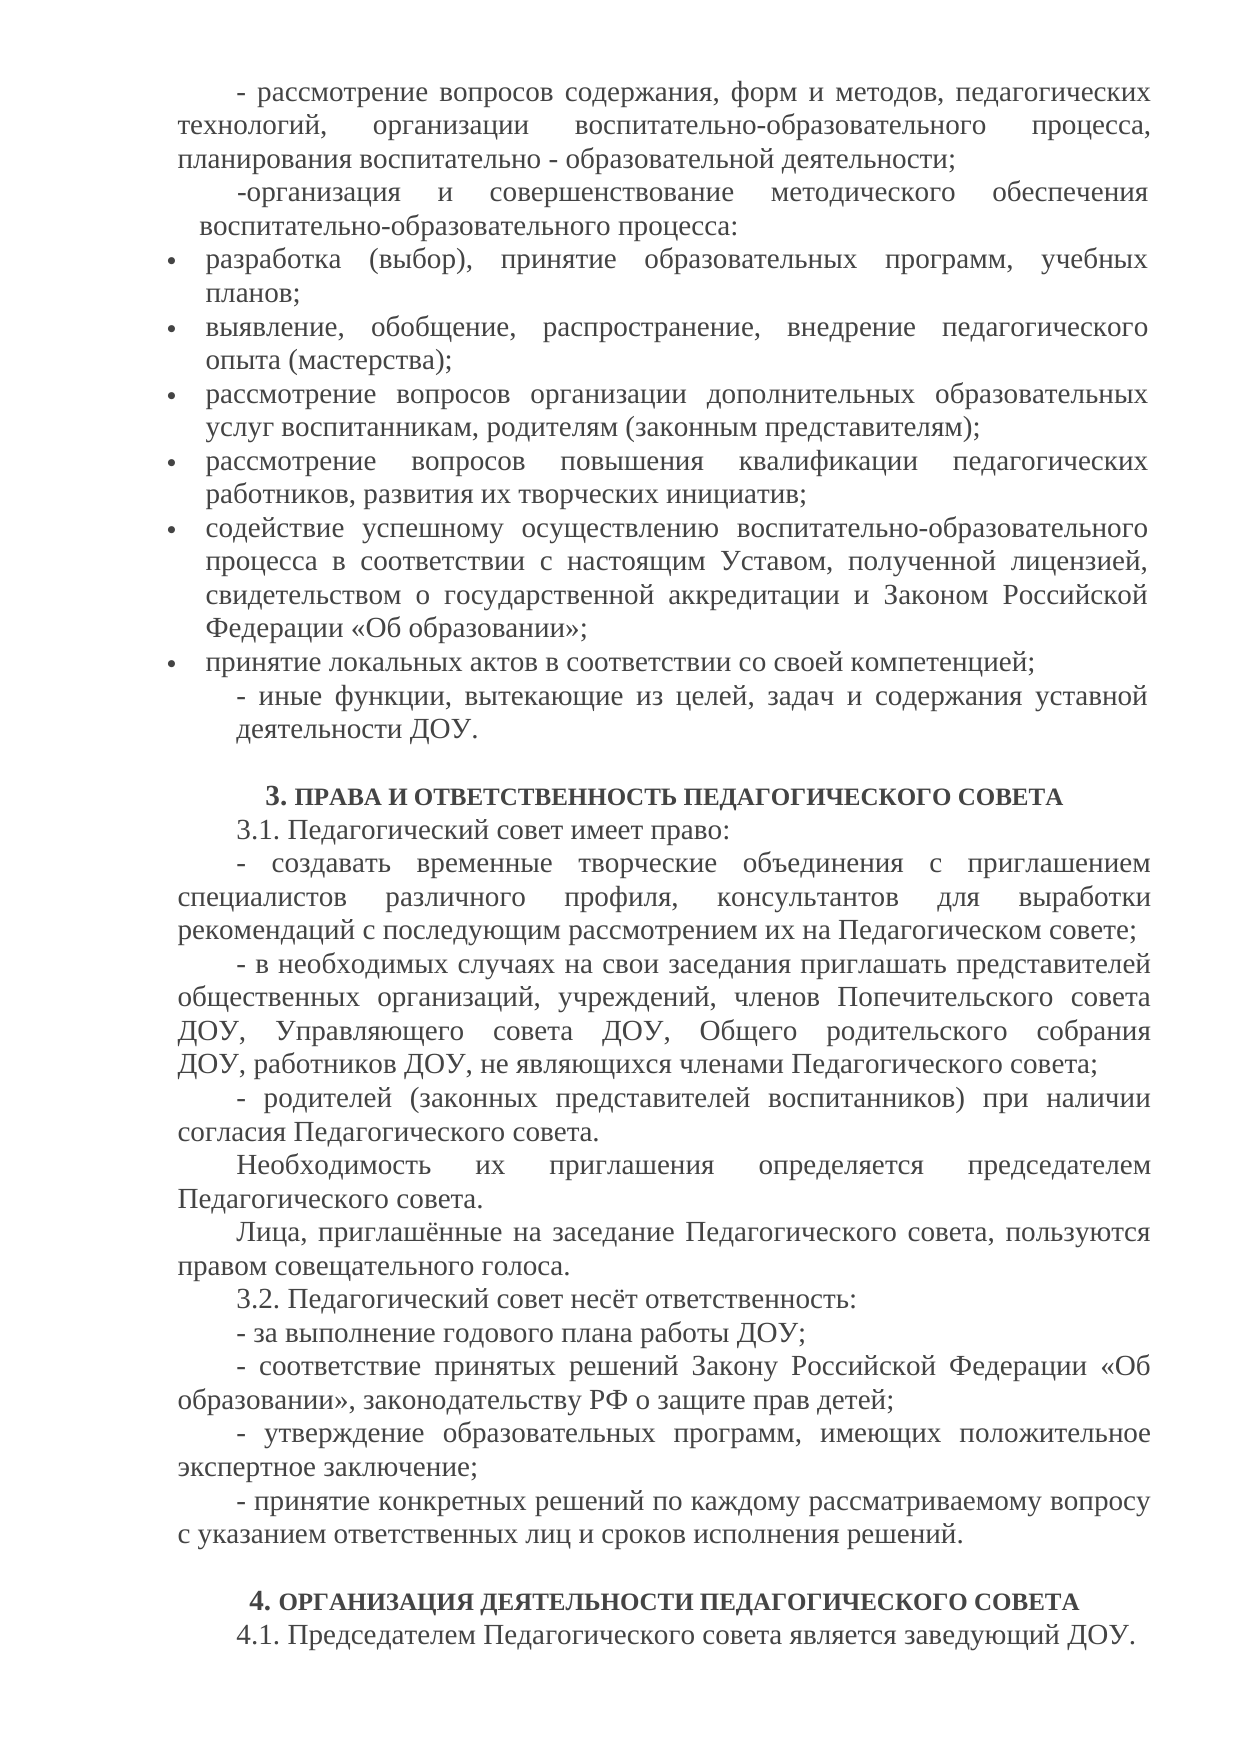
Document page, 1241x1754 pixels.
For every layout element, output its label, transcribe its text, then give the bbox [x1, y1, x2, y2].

list содействие успешному осуществлению воспитательно-образовательного процесса в соответствии с настоящим Уставом, полученной лицензией, свидетельством о государственной аккредитации и Законом Российской Федерации «Об образовании»; [168, 510, 1149, 644]
text 3.2. Педагогический совет несёт ответственность: [177, 1281, 1152, 1315]
list разработка (выбор), принятие образовательных программ, учебных планов; [168, 242, 1149, 309]
text Необходимость их приглашения определяется председателем Педагогического совета. [177, 1147, 1152, 1214]
text 3.1. Педагогический совет имеет право: [177, 812, 1152, 845]
text - соответствие принятых решений Закону Российской Федерации «Об образовании», законодательству РФ о защите прав детей; [177, 1348, 1152, 1416]
text - принятие конкретных решений по каждому рассматриваемому вопросу с указанием ответственных лиц и сроков исполнения решений. [177, 1483, 1152, 1550]
text Лица, приглашённые на заседание Педагогического совета, пользуются правом совещательного голоса. [177, 1214, 1152, 1281]
text 3. ПРАВА И ОТВЕТСТВЕННОСТЬ ПЕДАГОГИЧЕСКОГО СОВЕТА [177, 778, 1152, 812]
text - создавать временные творческие объединения с приглашением специалистов различного профиля, консультантов для выработки рекомендаций с последующим рассмотрением их на Педагогическом совете; [177, 845, 1152, 946]
text - родителей (законных представителей воспитанников) при наличии согласия Педагогического совета. [177, 1080, 1152, 1147]
text - в необходимых случаях на свои заседания приглашать представителей общественных организаций, учреждений, членов Попечительского совета ДОУ, Управляющего совета ДОУ, Общего родительского собрания ДОУ, работников ДОУ, не являющихся членами Педагогического совета; [177, 946, 1152, 1080]
text - рассмотрение вопросов содержания, форм и методов, педагогических технологий, организации воспитательно-образовательного процесса, планирования воспитательно - образовательной деятельности; [177, 74, 1152, 174]
text -организация и совершенствование методического обеспечения воспитательно-образовательного процесса: [199, 174, 1149, 242]
text - иные функции, вытекающие из целей, задач и содержания уставной деятельности ДОУ. [236, 678, 1149, 745]
text 4. ОРГАНИЗАЦИЯ ДЕЯТЕЛЬНОСТИ ПЕДАГОГИЧЕСКОГО СОВЕТА [177, 1583, 1152, 1617]
text - утверждение образовательных программ, имеющих положительное экспертное заключение; [177, 1416, 1152, 1483]
list рассмотрение вопросов организации дополнительных образовательных услуг воспитанникам, родителям (законным представителям); [168, 376, 1149, 443]
text - за выполнение годового плана работы ДОУ; [177, 1315, 1152, 1348]
list рассмотрение вопросов повышения квалификации педагогических работников, развития их творческих инициатив; [168, 443, 1149, 510]
list выявление, обобщение, распространение, внедрение педагогического опыта (мастерства); [168, 309, 1149, 376]
list принятие локальных актов в соответствии со своей компетенцией; [168, 644, 1149, 678]
text 4.1. Председателем Педагогического совета является заведующий ДОУ. [177, 1617, 1152, 1650]
